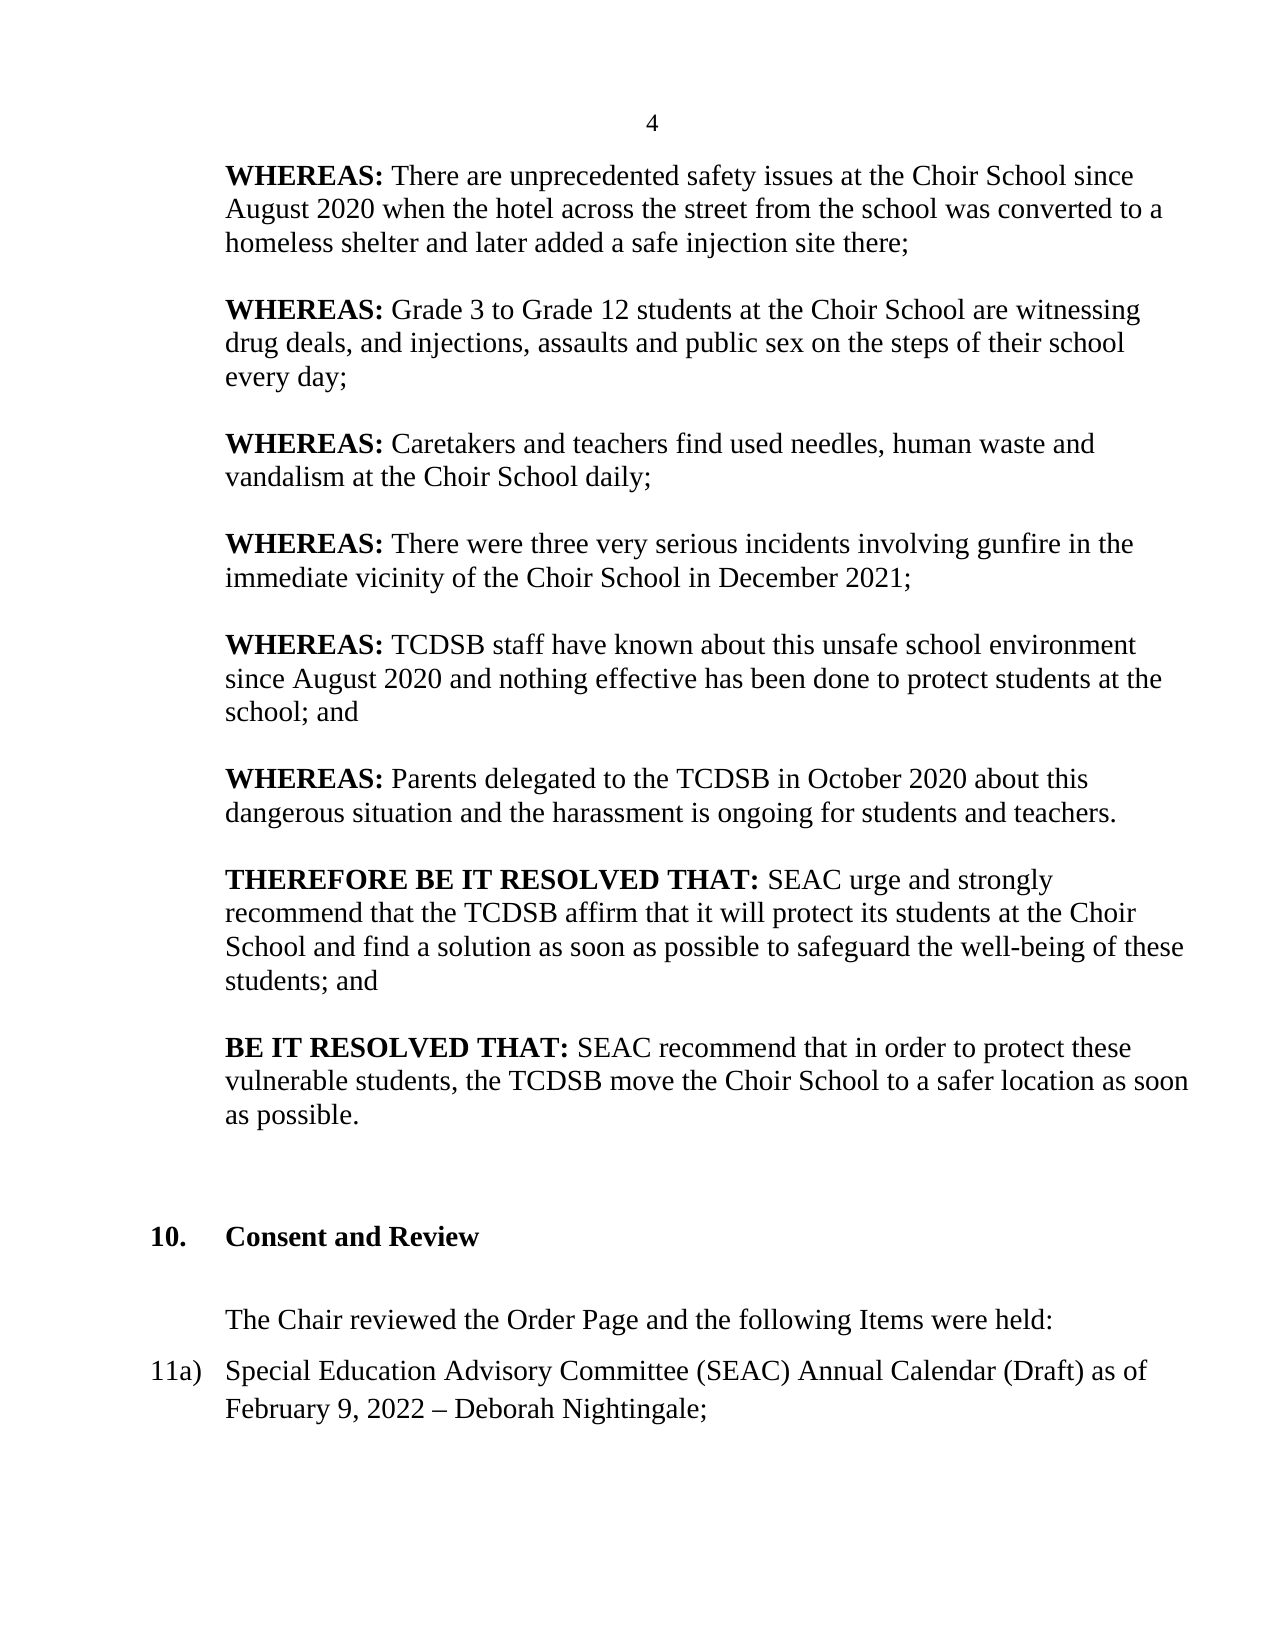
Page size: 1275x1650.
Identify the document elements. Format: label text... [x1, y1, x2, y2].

text THEREFORE BE IT RESOLVED THAT: SEAC urge and strongly recommend that the TCDSB affirm that it will protect its students at the Choir School and find a solution as soon as possible to safeguard the well-being of these students; and [225, 862, 1191, 996]
text WHEREAS: Grade 3 to Grade 12 students at the Choir School are witnessing drug deals, and injections, assaults and public sex on the steps of their school every day; [225, 292, 1191, 392]
text WHEREAS: There are unprecedented safety issues at the Choir School since August 2020 when the hotel across the street from the school was converted to a homeless shelter and later added a safe injection site there; [225, 158, 1191, 258]
text 11a) Special Education Advisory Committee (SEAC) Annual Calendar (Draft) as of February 9, 2022 – Deborah Nightingale; [150, 1353, 1191, 1425]
subtitle 10. Consent and Review [150, 1219, 1191, 1253]
text The Chair reviewed the Order Page and the following Items were held: [150, 1302, 1191, 1336]
text BE IT RESOLVED THAT: SEAC recommend that in order to protect these vulnerable students, the TCDSB move the Choir School to a safer location as soon as possible. [225, 1030, 1191, 1130]
text WHEREAS: TCDSB staff have known about this unsafe school environment since August 2020 and nothing effective has been done to protect students at the school; and [225, 627, 1191, 728]
text WHEREAS: Parents delegated to the TCDSB in October 2020 about this dangerous situation and the harassment is ongoing for students and teachers. [225, 761, 1191, 828]
text WHEREAS: There were three very serious incidents involving gunfire in the immediate vicinity of the Choir School in December 2021; [225, 527, 1191, 594]
text WHEREAS: Caretakers and teachers find used needles, human waste and vandalism at the Choir School daily; [225, 426, 1191, 493]
